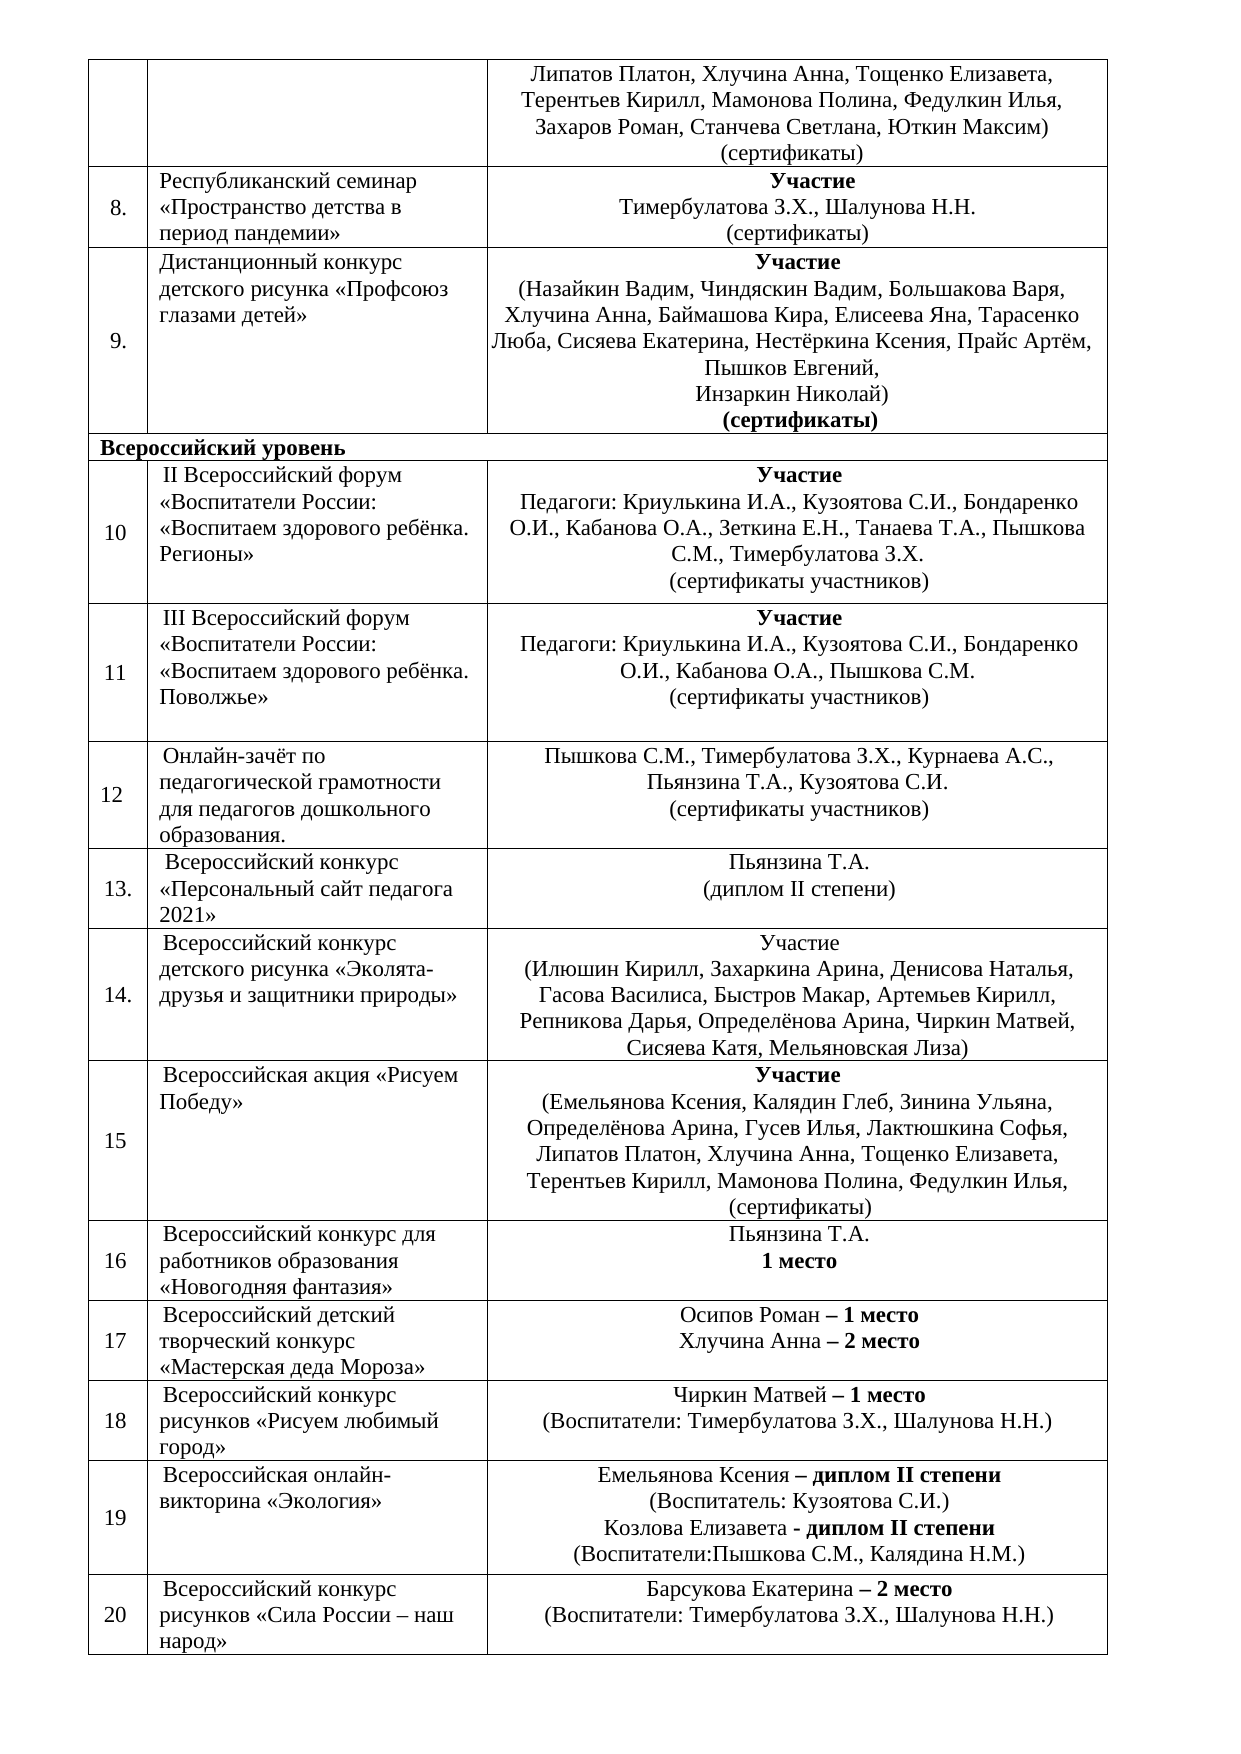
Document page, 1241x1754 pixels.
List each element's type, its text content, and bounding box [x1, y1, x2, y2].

table_cell Всероссийский конкурс для работников образования «Новогодняя фантазия» [148, 1221, 487, 1299]
table_cell 16 [89, 1221, 147, 1299]
table_cell Участие Педагоги: Криулькина И.А., Кузоятова С.И., Бондаренко О.И., Кабанова О.А., Зеткина Е.Н., Танаева Т.А., Пышкова С.М., Тимербулатова З.Х. (сертификаты участников) [488, 461, 1107, 603]
table_cell 10 [89, 461, 147, 603]
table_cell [148, 60, 487, 166]
table_cell Участие Педагоги: Криулькина И.А., Кузоятова С.И., Бондаренко О.И., Кабанова О.А., Пышкова С.М. (сертификаты участников) [488, 604, 1107, 741]
table_cell Пьянзина Т.А. (диплом II степени) [488, 849, 1107, 927]
table_cell Пьянзина Т.А. 1 место [488, 1221, 1107, 1299]
table_cell Всероссийская онлайн-викторина «Экология» [148, 1461, 487, 1574]
table_cell Участие (Илюшин Кирилл, Захаркина Арина, Денисова Наталья, Гасова Василиса, Быстров Макар, Артемьев Кирилл, Репникова Дарья, Определёнова Арина, Чиркин Матвей, Сисяева Катя, Мельяновская Лиза) [488, 929, 1107, 1060]
table_cell 8. [89, 167, 147, 247]
table_cell II Всероссийский форум «Воспитатели России: «Воспитаем здорового ребёнка. Регионы» [148, 461, 487, 603]
table_cell Всероссийский конкурс детского рисунка «Эколята-друзья и защитники природы» [148, 929, 487, 1060]
table_cell Онлайн-зачёт по педагогической грамотности для педагогов дошкольного образования. [148, 742, 487, 847]
table_cell 14. [89, 929, 147, 1060]
table_cell 20 [89, 1575, 147, 1654]
table_cell 17 [89, 1301, 147, 1380]
table_cell Участие (Назайкин Вадим, Чиндяскин Вадим, Большакова Варя, Хлучина Анна, Баймашова Кира, Елисеева Яна, Тарасенко Люба, Сисяева Екатерина, Нестёркина Ксения, Прайс Артём, Пышков Евгений, Инзаркин Николай) (сертификаты) [488, 248, 1107, 433]
table_cell 11 [89, 604, 147, 741]
table_cell 12 [89, 742, 147, 847]
table_cell 19 [89, 1461, 147, 1574]
table_cell Всероссийский конкурс рисунков «Сила России – наш народ» [148, 1575, 487, 1654]
table_cell 18 [89, 1381, 147, 1460]
table_cell Всероссийский конкурс «Персональный сайт педагога 2021» [148, 849, 487, 927]
table_cell Республиканский семинар «Пространство детства в период пандемии» [148, 167, 487, 247]
table_cell 13. [89, 849, 147, 927]
table_cell 7. [89, 60, 147, 166]
table_cell Участие (Емельянова Ксения, Калядин Глеб, Зинина Ульяна, Определёнова Арина, Гусев Илья, Лактюшкина Софья, Липатов Платон, Хлучина Анна, Тощенко Елизавета, Терентьев Кирилл, Мамонова Полина, Федулкин Илья, (сертификаты) [488, 1061, 1107, 1219]
table_cell Барсукова Екатерина – 2 место (Воспитатели: Тимербулатова З.Х., Шалунова Н.Н.) [488, 1575, 1107, 1654]
table_cell Всероссийский детский творческий конкурс «Мастерская деда Мороза» [148, 1301, 487, 1380]
table_cell III Всероссийский форум «Воспитатели России: «Воспитаем здорового ребёнка. Поволжье» [148, 604, 487, 741]
table_cell 9. [89, 248, 147, 433]
table_cell Всероссийский конкурс рисунков «Рисуем любимый город» [148, 1381, 487, 1460]
table_cell 15 [89, 1061, 147, 1219]
table_cell Пышкова С.М., Тимербулатова З.Х., Курнаева А.С., Пьянзина Т.А., Кузоятова С.И. (сертификаты участников) [488, 742, 1107, 847]
table_cell Всероссийский уровень [89, 434, 1107, 460]
table_cell Емельянова Ксения – диплом II степени (Воспитатель: Кузоятова С.И.) Козлова Елизавета - диплом II степени (Воспитатели:Пышкова С.М., Калядина Н.М.) [488, 1461, 1107, 1574]
table_cell Чиркин Матвей – 1 место (Воспитатели: Тимербулатова З.Х., Шалунова Н.Н.) [488, 1381, 1107, 1460]
table_cell Осипов Роман – 1 место Хлучина Анна – 2 место [488, 1301, 1107, 1380]
table_cell Дистанционный конкурс детского рисунка «Профсоюз глазами детей» [148, 248, 487, 433]
table_cell Участие Тимербулатова З.Х., Шалунова Н.Н. (сертификаты) [488, 167, 1107, 247]
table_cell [488, 60, 1107, 166]
table_cell Всероссийская акция «Рисуем Победу» [148, 1061, 487, 1219]
